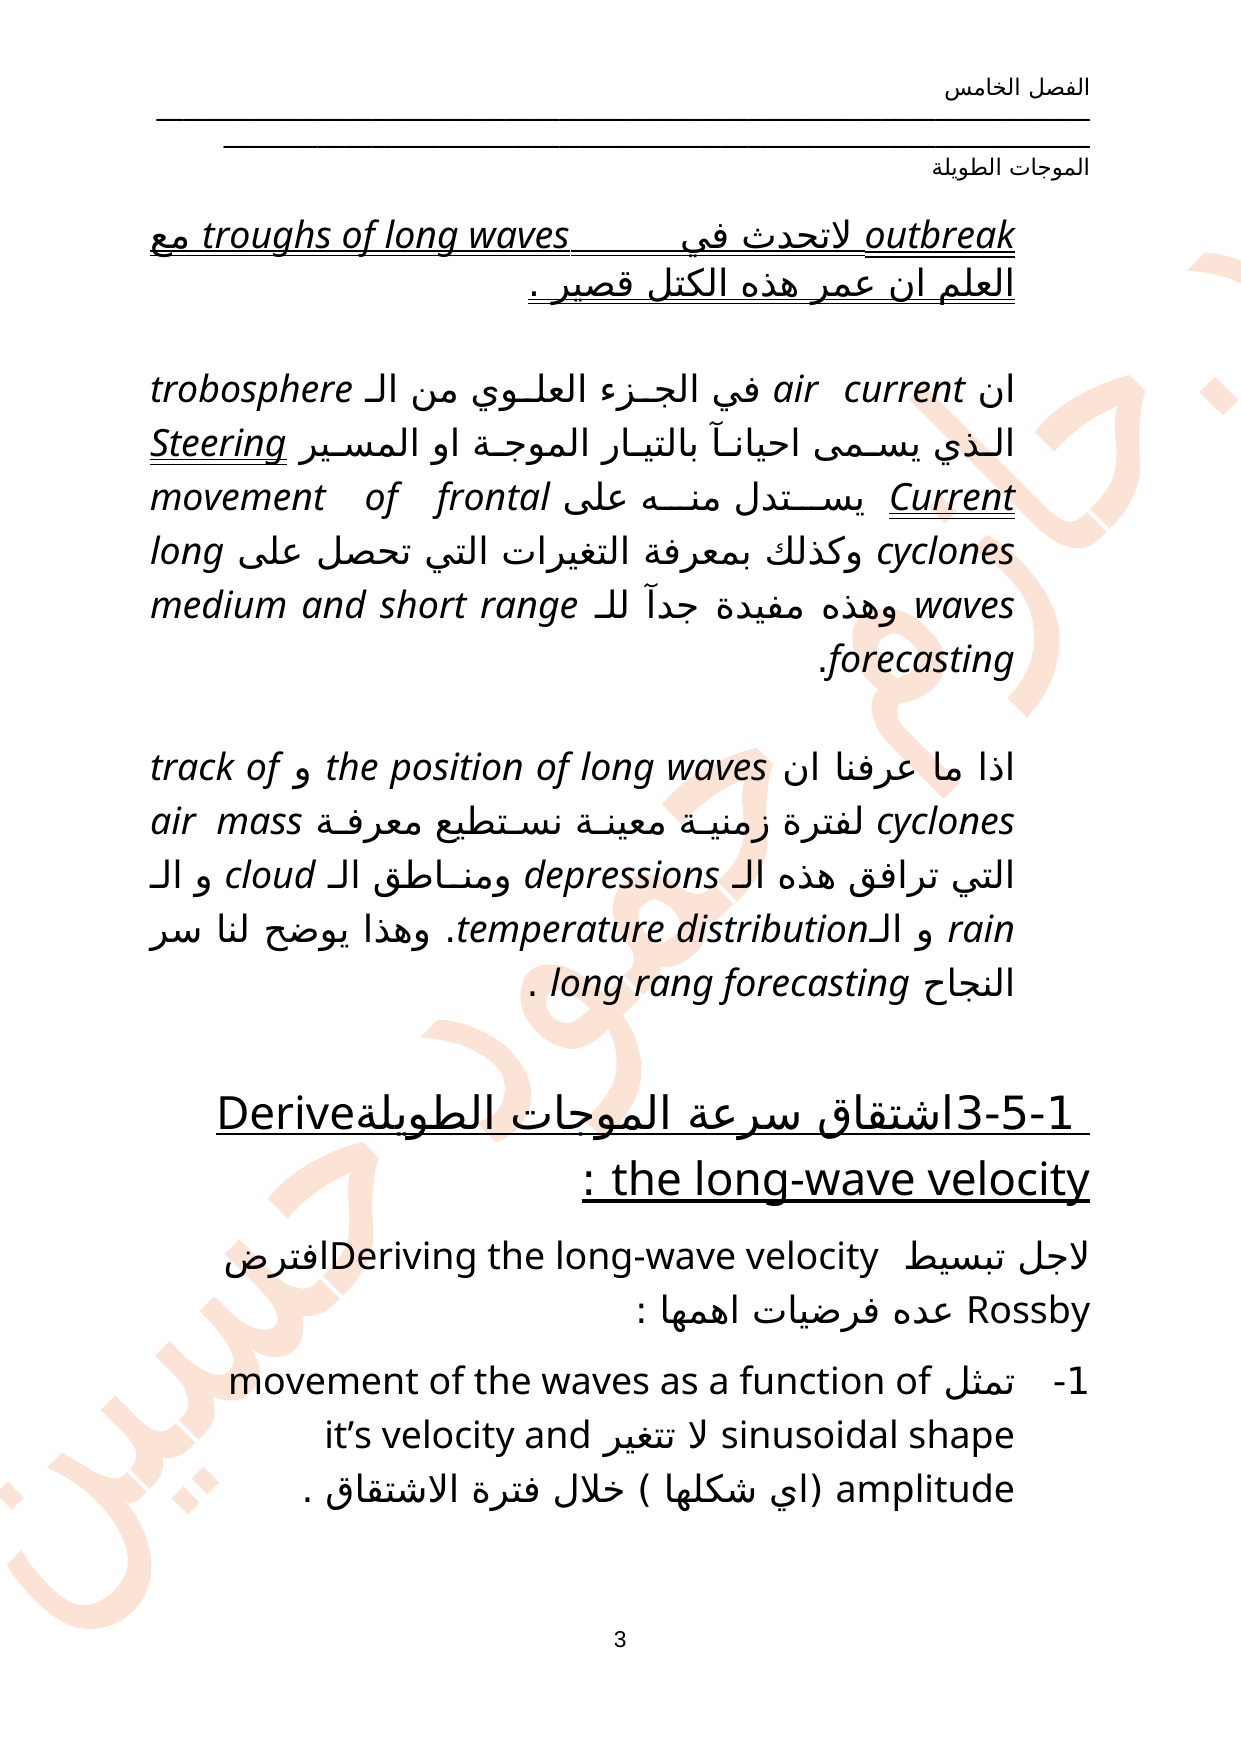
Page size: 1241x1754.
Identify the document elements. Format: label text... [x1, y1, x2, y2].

list ان air current في الجزء العلوي من الـ trobosphere الذي يسمى احيانآ بالتيار الموجة او المسير Steering Current يستدل منه على movement of frontal cyclones وكذلك بمعرفة التغيرات التي تحصل على long waves وهذه مفيدة جدآ للـ medium and short range forecasting. [150, 362, 1015, 683]
list تمثل movement of the waves as a function of sinusoidal shape لا تتغير it’s velocity and amplitude (اي شكلها ) خلال فترة الاشتقاق . [150, 1354, 1053, 1513]
text 3-5-1اشتقاق سرعة الموجات الطويلةDerive the long-wave velocity : [150, 1081, 1090, 1209]
text لاجل تبسيط Deriving the long-wave velocityافترض Rossby عده فرضيات اهمها : [150, 1229, 1090, 1334]
list اذا ما عرفنا ان the position of long waves و track of cyclones لفترة زمنية معينة نستطيع معرفة air mass التي ترافق هذه الـ depressions ومناطق الـ cloud و الـ rain و الـtemperature distribution. وهذا يوضح لنا سر النجاح long rang forecasting . [150, 740, 1015, 1007]
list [150, 208, 1015, 306]
